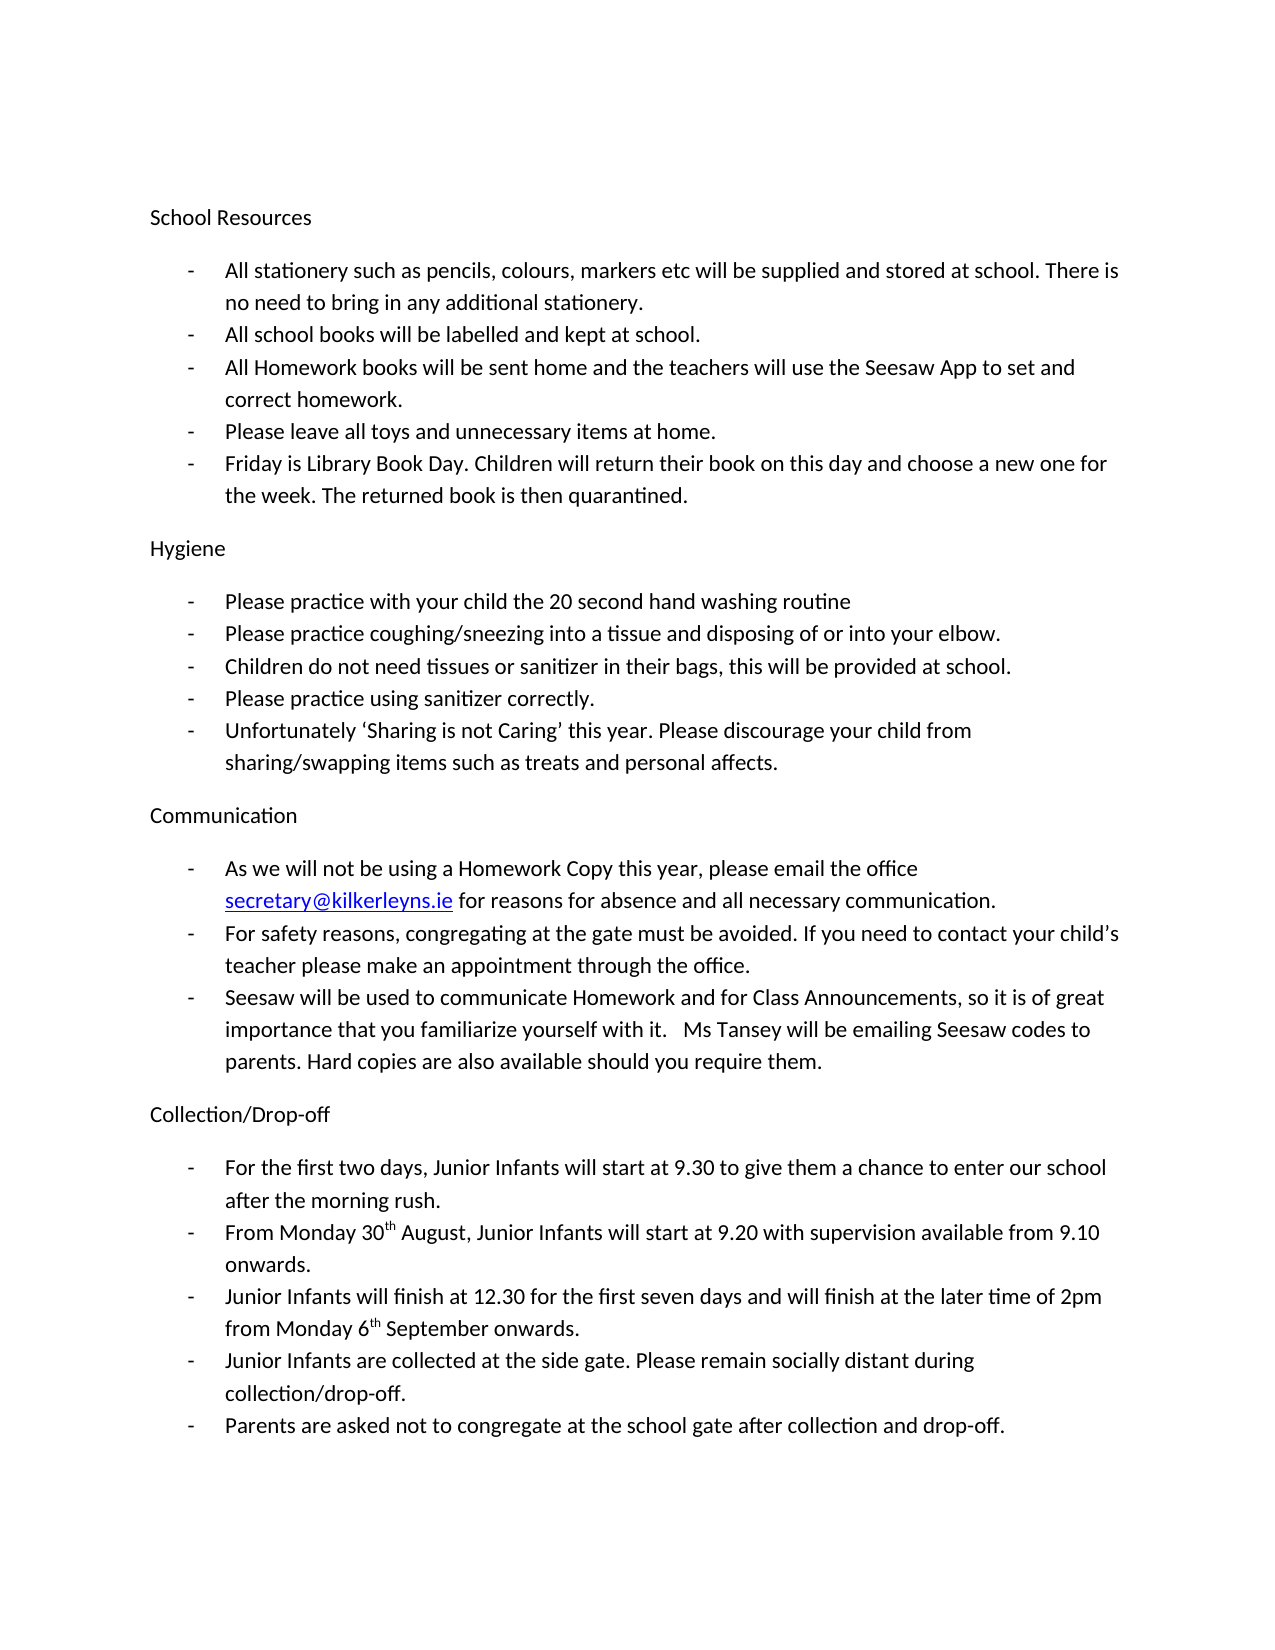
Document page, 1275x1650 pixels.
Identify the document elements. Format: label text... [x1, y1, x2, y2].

list For the first two days, Junior Infants will start at 9.30 to give them a chance to enter our school after the morning rush. [187, 1153, 1125, 1214]
list Parents are asked not to congregate at the school gate after collection and drop-off. [187, 1411, 1125, 1439]
list From Monday 30th August, Junior Infants will start at 9.20 with supervision available from 9.10 onwards. [187, 1218, 1125, 1278]
list For safety reasons, congregating at the gate must be avoided. If you need to contact your child’s teacher please make an appointment through the office. [187, 919, 1125, 979]
list All school books will be labelled and kept at school. [187, 320, 1125, 348]
list Friday is Library Book Day. Children will return their book on this day and choose a new one for the week. The returned book is then quarantined. [187, 449, 1125, 509]
list All Homework books will be sent home and the teachers will use the Seesaw App to set and correct homework. [187, 353, 1125, 413]
list Children do not need tissues or sanitizer in their bags, this will be provided at school. [187, 652, 1125, 680]
text School Resources [150, 203, 1125, 231]
text Collection/Drop-off [150, 1101, 1125, 1128]
list Please practice with your child the 20 second hand washing routine [187, 587, 1125, 615]
list All stationery such as pencils, colours, markers etc will be supplied and stored at school. There is no need to bring in any additional stationery. [187, 256, 1125, 316]
list As we will not be using a Homework Copy this year, please email the office secretary@kilkerleyns.ie for reasons for absence and all necessary communication. [187, 854, 1125, 914]
list Unfortunately ‘Sharing is not Caring’ this year. Please discourage your child from sharing/swapping items such as treats and personal affects. [187, 716, 1125, 776]
list Junior Infants are collected at the side gate. Please remain socially distant during collection/drop-off. [187, 1347, 1125, 1407]
list Seesaw will be used to communicate Homework and for Class Announcements, so it is of great importance that you familiarize yourself with it. Ms Tansey will be emailing Seesaw codes to parents. Hard copies are also available should you require them. [187, 983, 1125, 1076]
text Hygiene [150, 534, 1125, 562]
list Please practice using sanitizer correctly. [187, 684, 1125, 712]
list Please practice coughing/sneezing into a tissue and disposing of or into your elbow. [187, 619, 1125, 648]
list Please leave all toys and unnecessary items at home. [187, 417, 1125, 445]
list Junior Infants will finish at 12.30 for the first seven days and will finish at the later time of 2pm from Monday 6th September onwards. [187, 1282, 1125, 1342]
text Communication [150, 801, 1125, 829]
